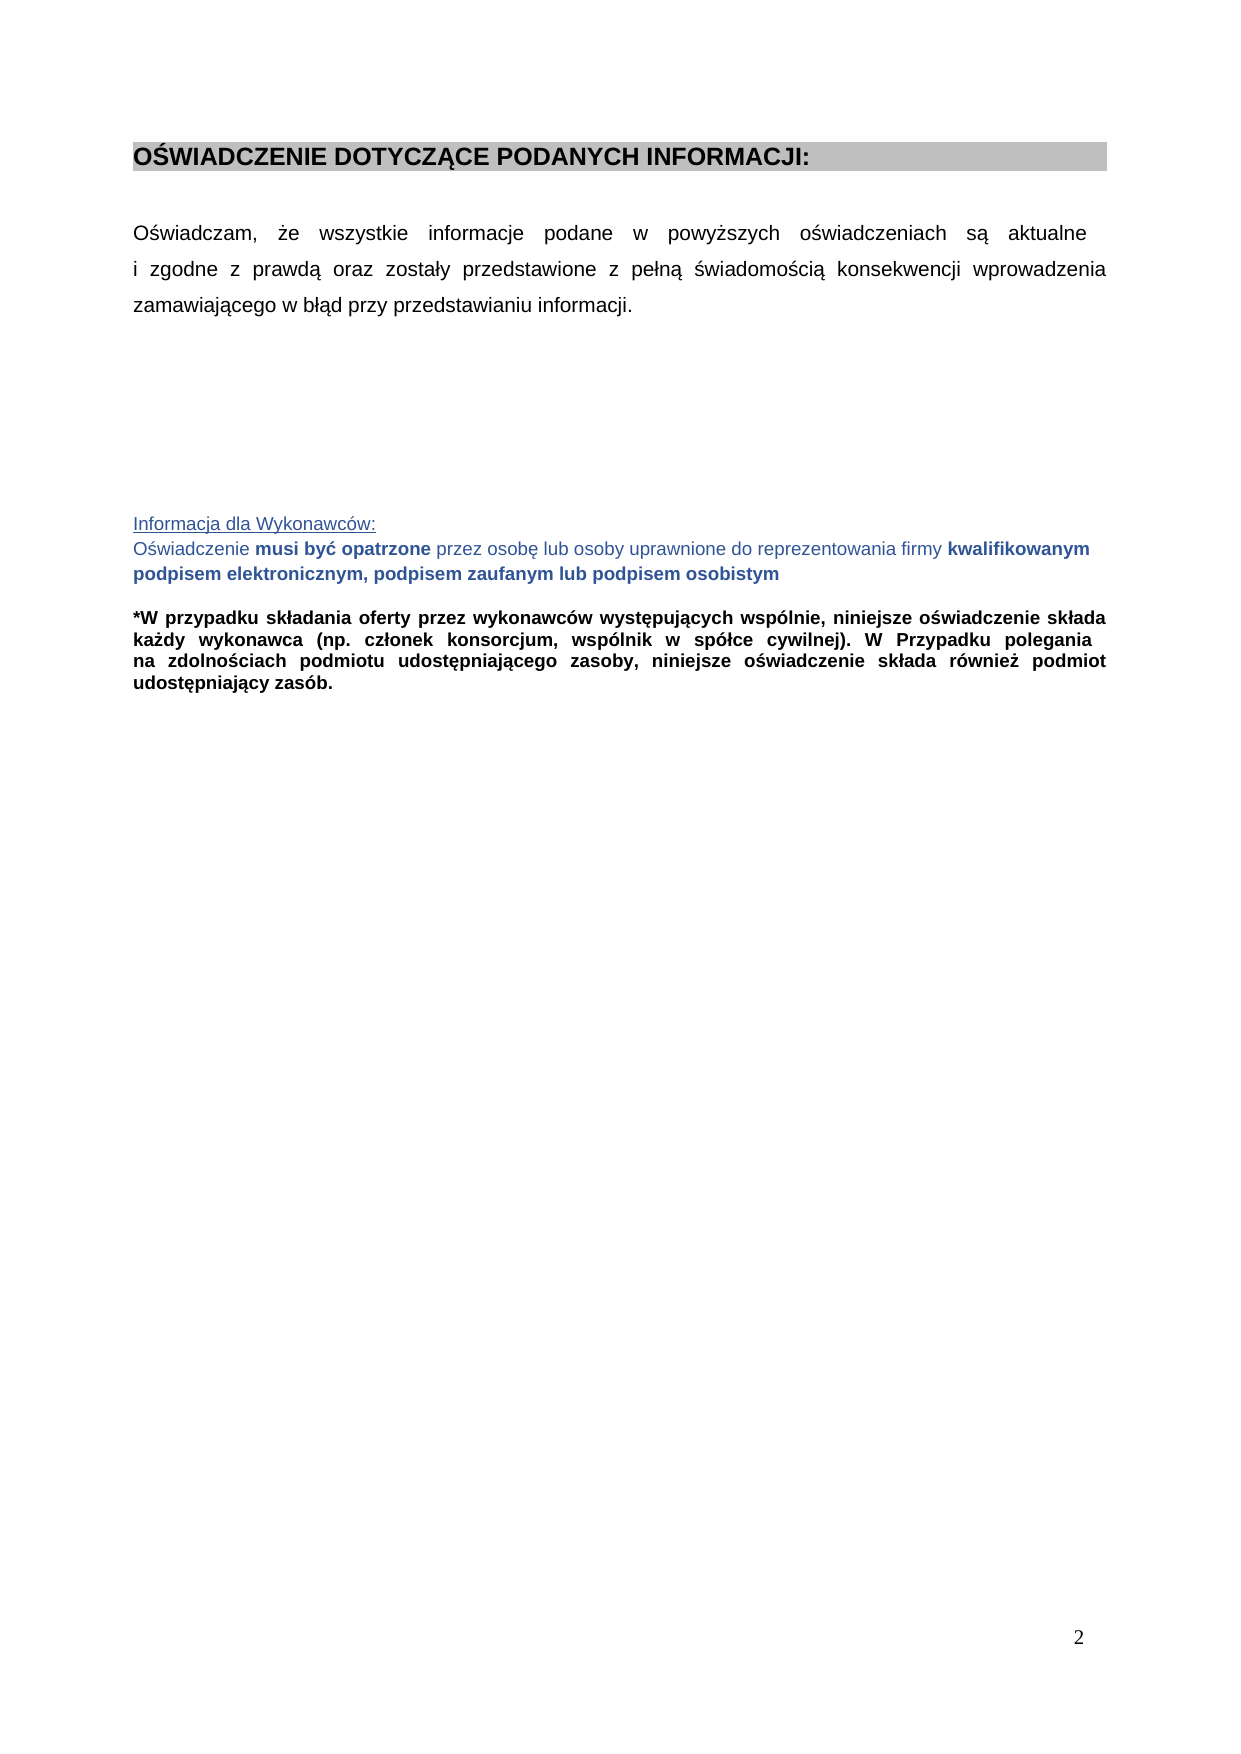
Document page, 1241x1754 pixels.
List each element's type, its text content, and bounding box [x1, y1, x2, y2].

text Oświadczam, że wszystkie informacje podane w powyższych oświadczeniach są aktualne i zgodne z prawdą oraz zostały przedstawione z pełną świadomością konsekwencji wprowadzenia zamawiającego w błąd przy przedstawianiu informacji. [133, 221, 1107, 317]
text Oświadczenie musi być opatrzone przez osobę lub osoby uprawnione do reprezentowania firmy kwalifikowanym podpisem elektronicznym, podpisem zaufanym lub podpisem osobistym [133, 538, 1107, 584]
text *W przypadku składania oferty przez wykonawców występujących wspólnie, niniejsze oświadczenie składa każdy wykonawca (np. członek konsorcjum, wspólnik w spółce cywilnej). W Przypadku polegania na zdolnościach podmiotu udostępniającego zasoby, niniejsze oświadczenie składa również podmiot udostępniający zasób. [133, 607, 1107, 693]
text OŚWIADCZENIE DOTYCZĄCE PODANYCH INFORMACJI: [133, 142, 1107, 171]
text Informacja dla Wykonawców: [133, 513, 1107, 535]
